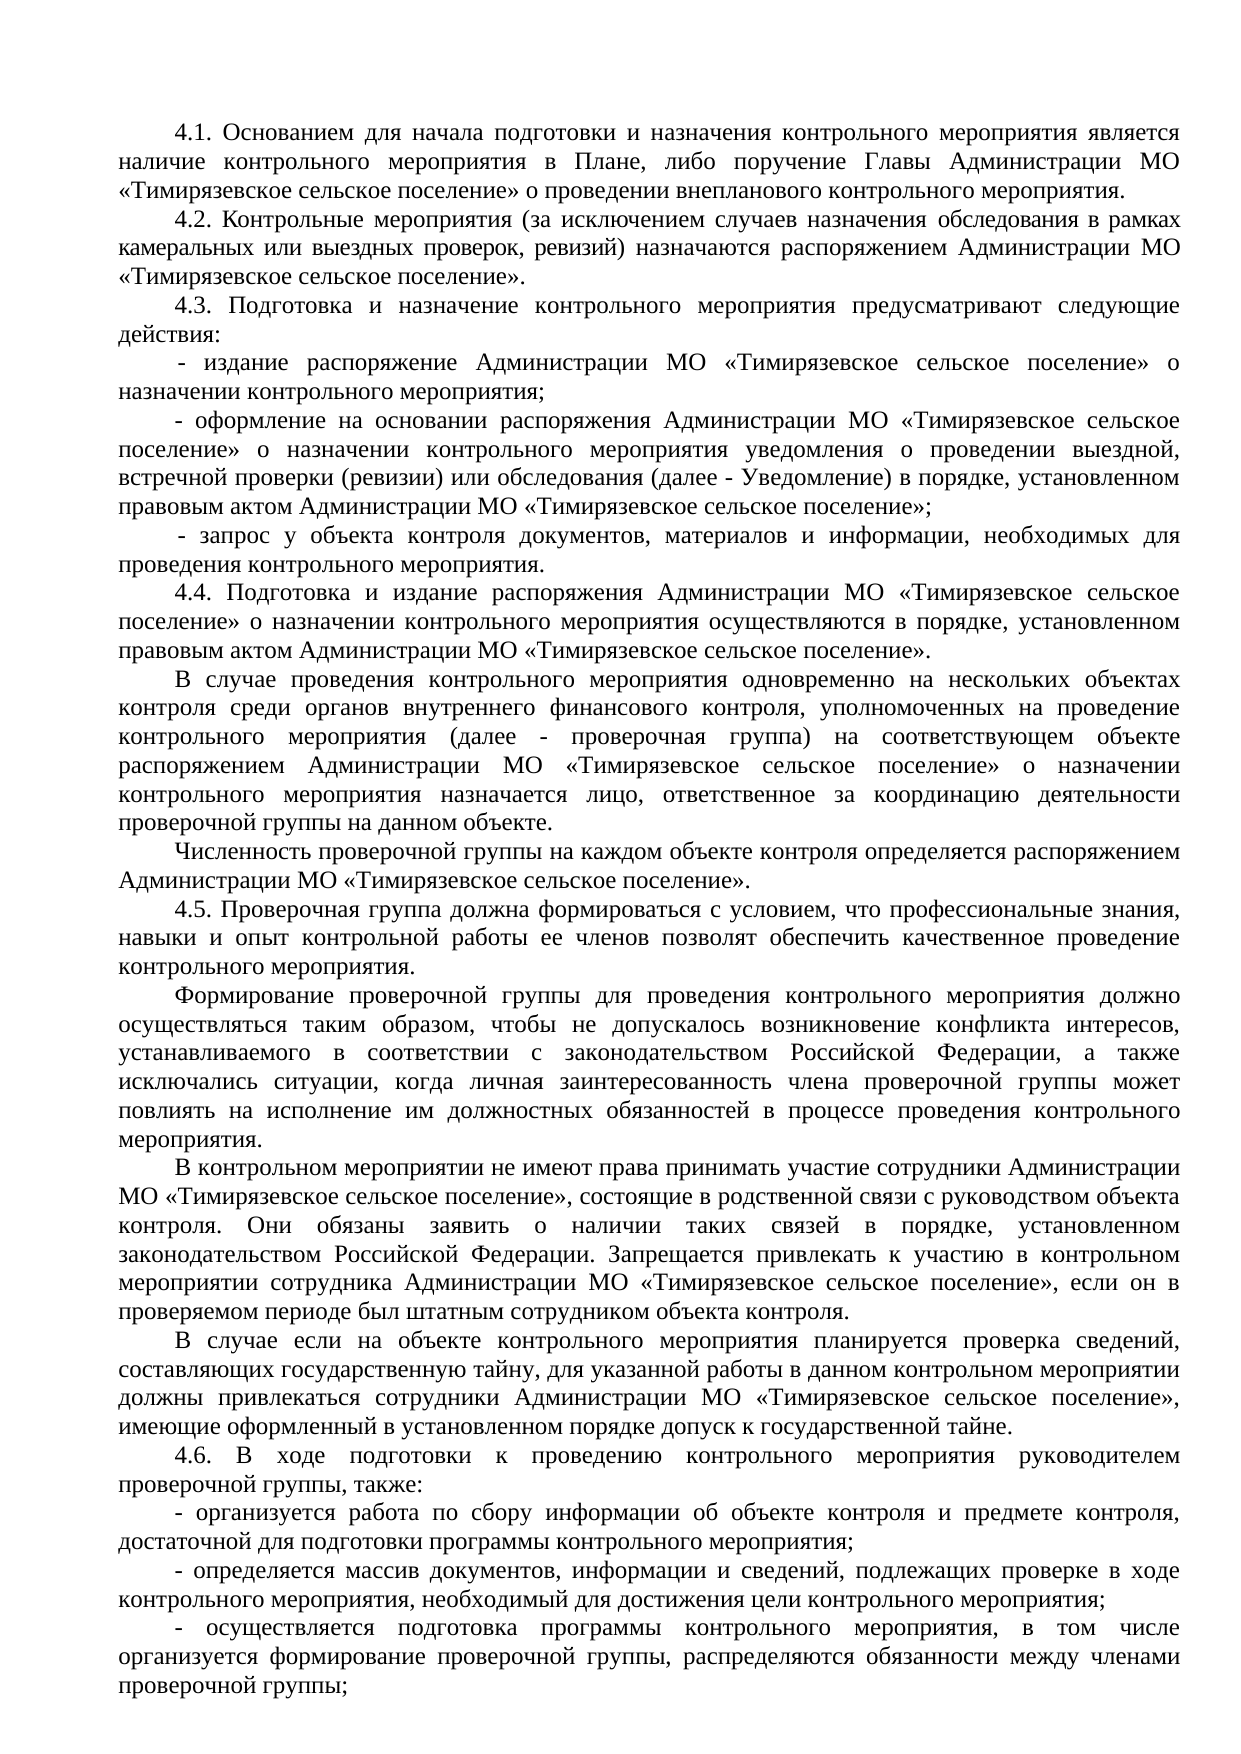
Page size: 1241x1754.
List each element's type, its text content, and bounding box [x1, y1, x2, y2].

text 4.5. Проверочная группа должна формироваться с условием, что профессиональные знания, навыки и опыт контрольной работы ее членов позволят обеспечить качественное проведение контрольного мероприятия. [118, 894, 1181, 980]
text Численность проверочной группы на каждом объекте контроля определяется распоряжением Администрации МО «Тимирязевское сельское поселение». [118, 836, 1181, 894]
text В случае если на объекте контрольного мероприятия планируется проверка сведений, составляющих государственную тайну, для указанной работы в данном контрольном мероприятии должны привлекаться сотрудники Администрации МО «Тимирязевское сельское поселение», имеющие оформленный в установленном порядке допуск к государственной тайне. [118, 1325, 1181, 1440]
text 4.6. В ходе подготовки к проведению контрольного мероприятия руководителем проверочной группы, также: [118, 1440, 1181, 1497]
text 4.1. Основанием для начала подготовки и назначения контрольного мероприятия является наличие контрольного мероприятия в Плане, либо поручение Главы Администрации МО «Тимирязевское сельское поселение» о проведении внепланового контрольного мероприятия. [118, 117, 1181, 204]
text - осуществляется подготовка программы контрольного мероприятия, в том числе организуется формирование проверочной группы, распределяются обязанности между членами проверочной группы; [118, 1612, 1181, 1699]
text - оформление на основании распоряжения Администрации МО «Тимирязевское сельское поселение» о назначении контрольного мероприятия уведомления о проведении выездной, встречной проверки (ревизии) или обследования (далее - Уведомление) в порядке, установленном правовым актом Администрации МО «Тимирязевское сельское поселение»; [118, 405, 1181, 520]
text В случае проведения контрольного мероприятия одновременно на нескольких объектах контроля среди органов внутреннего финансового контроля, уполномоченных на проведение контрольного мероприятия (далее - проверочная группа) на соответствующем объекте распоряжением Администрации МО «Тимирязевское сельское поселение» о назначении контрольного мероприятия назначается лицо, ответственное за координацию деятельности проверочной группы на данном объекте. [118, 664, 1181, 836]
text 4.2. Контрольные мероприятия (за исключением случаев назначения обследования в рамках камеральных или выездных проверок, ревизий) назначаются распоряжением Администрации МО «Тимирязевское сельское поселение». [118, 204, 1181, 290]
text - запрос у объекта контроля документов, материалов и информации, необходимых для проведения контрольного мероприятия. [118, 520, 1181, 577]
text В контрольном мероприятии не имеют права принимать участие сотрудники Администрации МО «Тимирязевское сельское поселение», состоящие в родственной связи с руководством объекта контроля. Они обязаны заявить о наличии таких связей в порядке, установленном законодательством Российской Федерации. Запрещается привлекать к участию в контрольном мероприятии сотрудника Администрации МО «Тимирязевское сельское поселение», если он в проверяемом периоде был штатным сотрудником объекта контроля. [118, 1152, 1181, 1325]
text - издание распоряжение Администрации МО «Тимирязевское сельское поселение» о назначении контрольного мероприятия; [118, 347, 1181, 405]
text 4.4. Подготовка и издание распоряжения Администрации МО «Тимирязевское сельское поселение» о назначении контрольного мероприятия осуществляются в порядке, установленном правовым актом Администрации МО «Тимирязевское сельское поселение». [118, 577, 1181, 664]
text - определяется массив документов, информации и сведений, подлежащих проверке в ходе контрольного мероприятия, необходимый для достижения цели контрольного мероприятия; [118, 1555, 1181, 1612]
text Формирование проверочной группы для проведения контрольного мероприятия должно осуществляться таким образом, чтобы не допускалось возникновение конфликта интересов, устанавливаемого в соответствии с законодательством Российской Федерации, а также исключались ситуации, когда личная заинтересованность члена проверочной группы может повлиять на исполнение им должностных обязанностей в процессе проведения контрольного мероприятия. [118, 980, 1181, 1152]
text - организуется работа по сбору информации об объекте контроля и предмете контроля, достаточной для подготовки программы контрольного мероприятия; [118, 1497, 1181, 1555]
text 4.3. Подготовка и назначение контрольного мероприятия предусматривают следующие действия: [118, 290, 1181, 347]
